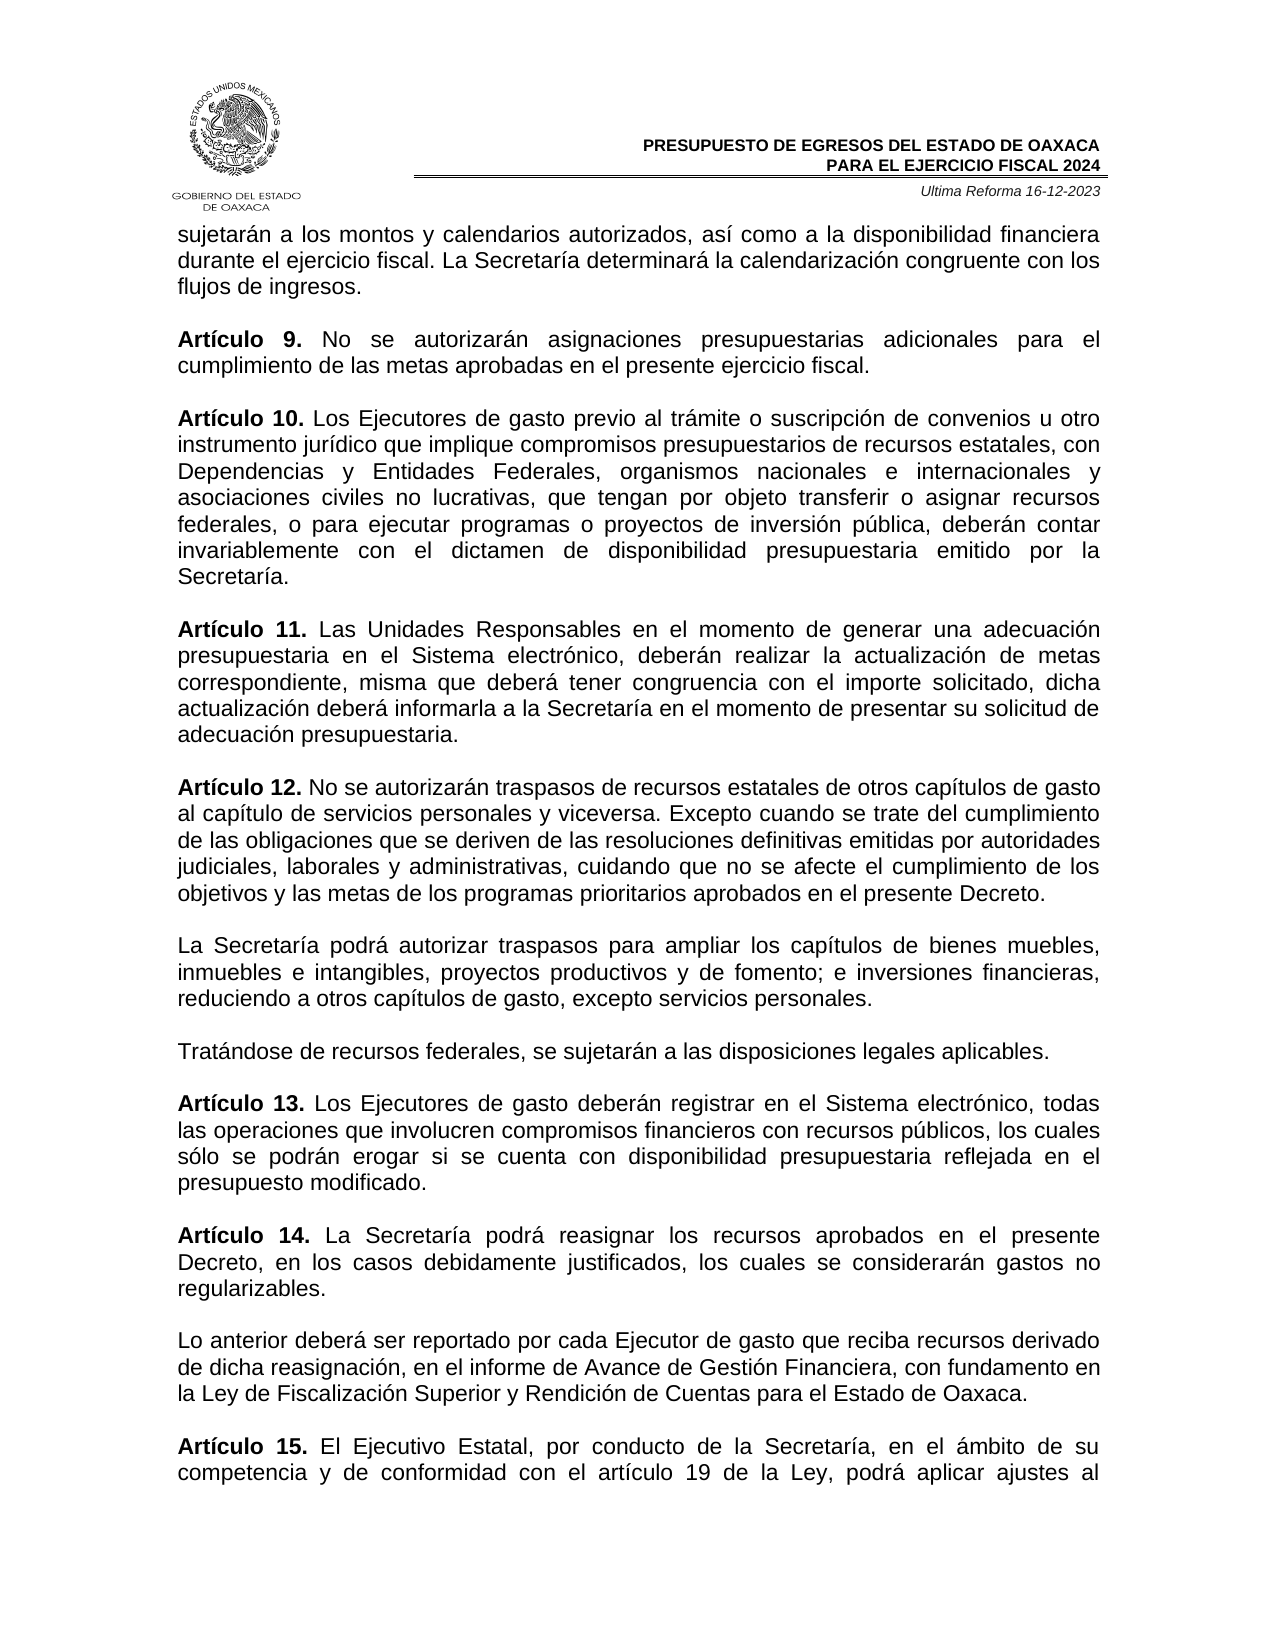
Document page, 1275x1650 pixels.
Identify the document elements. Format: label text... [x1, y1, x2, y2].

text La Secretaría podrá autorizar traspasos para ampliar los capítulos de bienes muebles, inmuebles e intangibles, proyectos productivos y de fomento; e inversiones financieras, reduciendo a otros capítulos de gasto, excepto servicios personales. [177, 932, 1101, 1011]
text Lo anterior deberá ser reportado por cada Ejecutor de gasto que reciba recursos derivado de dicha reasignación, en el informe de Avance de Gestión Financiera, con fundamento en la Ley de Fiscalización Superior y Rendición de Cuentas para el Estado de Oaxaca. [177, 1327, 1101, 1407]
text Artículo 13. Los Ejecutores de gasto deberán registrar en el Sistema electrónico, todas las operaciones que involucren compromisos financieros con recursos públicos, los cuales sólo se podrán erogar si se cuenta con disponibilidad presupuestaria reflejada en el presupuesto modificado. [177, 1090, 1101, 1196]
text Tratándose de recursos federales, se sujetarán a las disposiciones legales aplicables. [177, 1038, 1101, 1064]
picture [169, 80, 301, 212]
text Artículo 11. Las Unidades Responsables en el momento de generar una adecuación presupuestaria en el Sistema electrónico, deberán realizar la actualización de metas correspondiente, misma que deberá tener congruencia con el importe solicitado, dicha actualización deberá informarla a la Secretaría en el momento de presentar su solicitud de adecuación presupuestaria. [177, 616, 1101, 748]
text Artículo 12. No se autorizarán traspasos de recursos estatales de otros capítulos de gasto al capítulo de servicios personales y viceversa. Excepto cuando se trate del cumplimiento de las obligaciones que se deriven de las resoluciones definitivas emitidas por autoridades judiciales, laborales y administrativas, cuidando que no se afecte el cumplimiento de los objetivos y las metas de los programas prioritarios aprobados en el presente Decreto. [177, 774, 1101, 906]
text Artículo 10. Los Ejecutores de gasto previo al trámite o suscripción de convenios u otro instrumento jurídico que implique compromisos presupuestarios de recursos estatales, con Dependencias y Entidades Federales, organismos nacionales e internacionales y asociaciones civiles no lucrativas, que tengan por objeto transferir o asignar recursos federales, o para ejecutar programas o proyectos de inversión pública, deberán contar invariablemente con el dictamen de disponibilidad presupuestaria emitido por la Secretaría. [177, 405, 1101, 589]
text Artículo 14. La Secretaría podrá reasignar los recursos aprobados en el presente Decreto, en los casos debidamente justificados, los cuales se considerarán gastos no regularizables. [177, 1222, 1101, 1301]
text Artículo 9. No se autorizarán asignaciones presupuestarias adicionales para el cumplimiento de las metas aprobadas en el presente ejercicio fiscal. [177, 326, 1101, 379]
